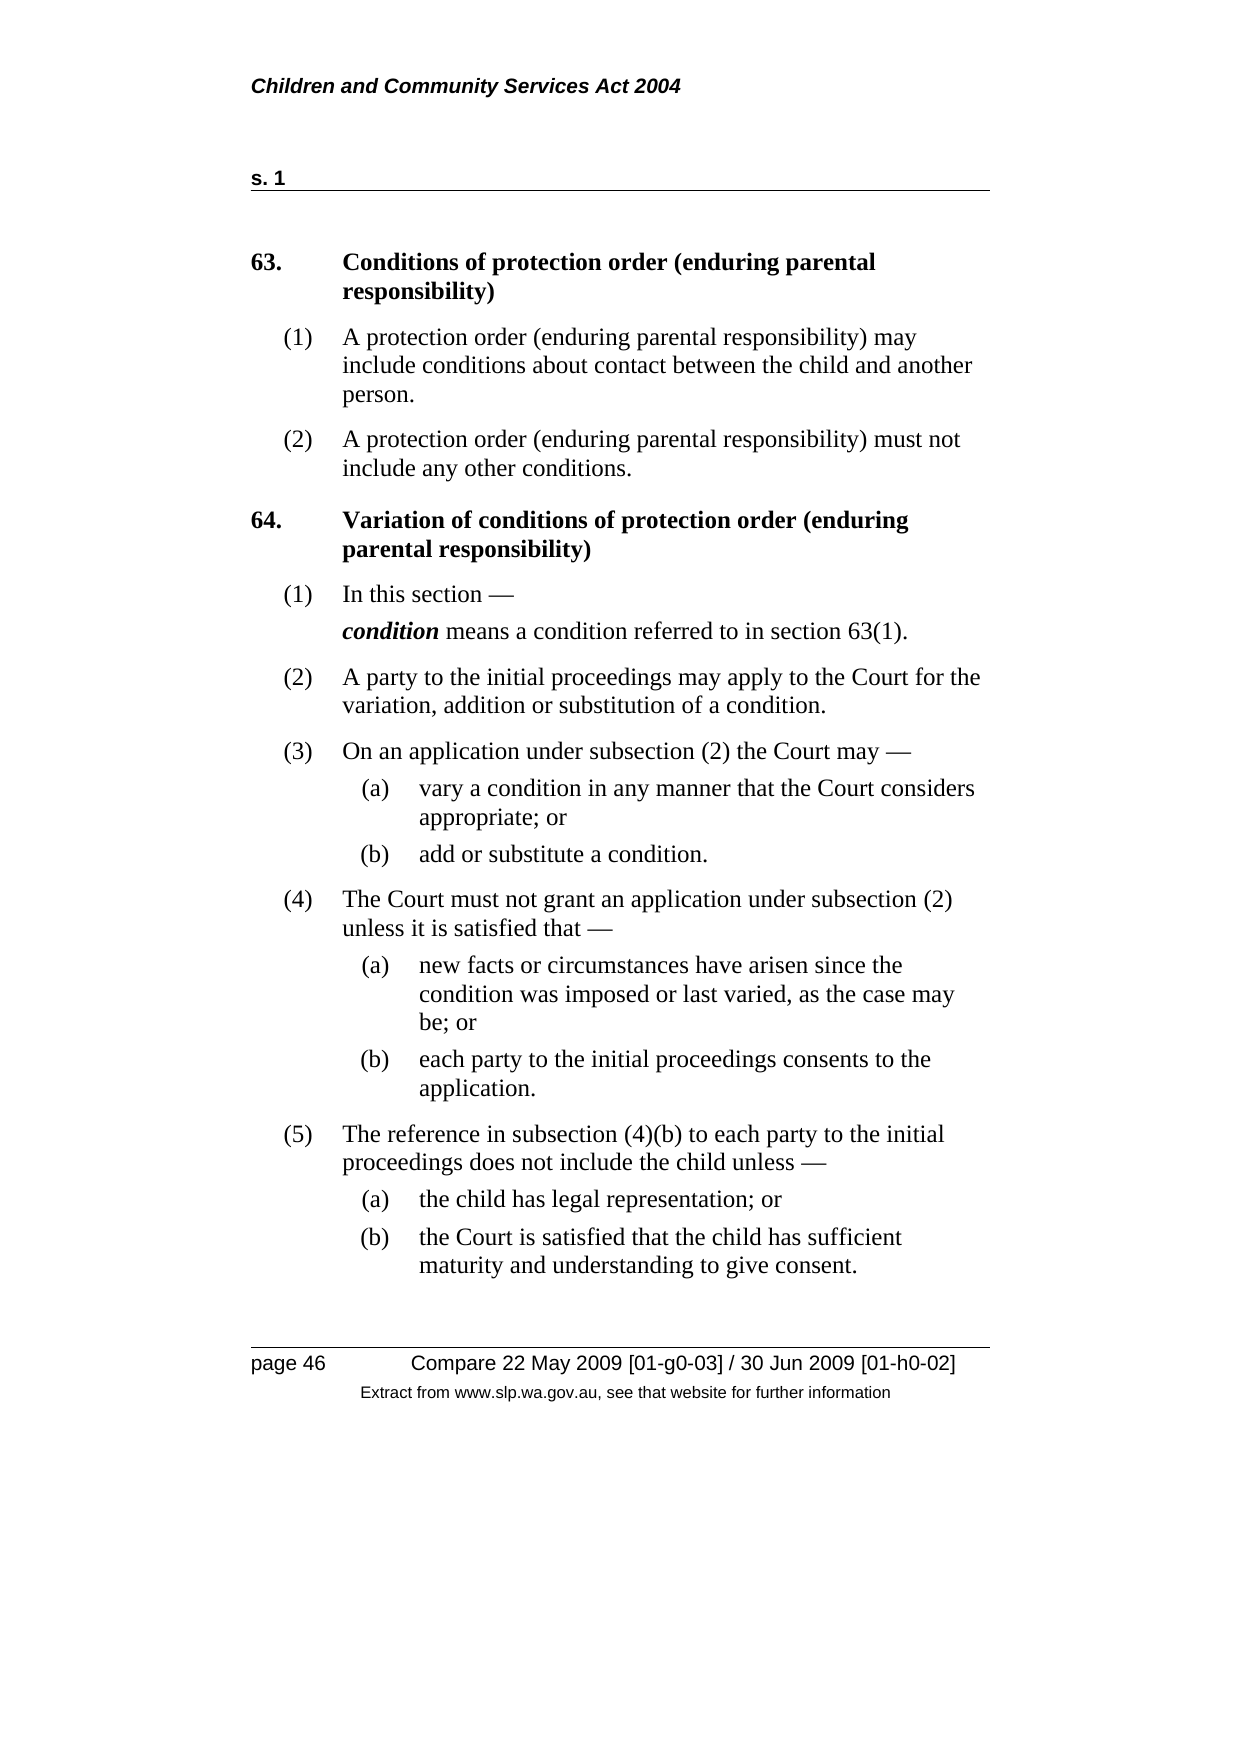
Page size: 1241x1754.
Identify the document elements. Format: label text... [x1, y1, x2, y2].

text (1) In this section — [251, 579, 990, 608]
text (b) the Court is satisfied that the child has sufficient maturity and understanding to give consent. [251, 1222, 990, 1279]
text (b) each party to the initial proceedings consents to the application. [251, 1044, 990, 1102]
text (a) the child has legal representation; or [251, 1184, 990, 1213]
text (2) A party to the initial proceedings may apply to the Court for the variation, addition or substitution of a condition. [251, 662, 990, 719]
text (1) A protection order (enduring parental responsibility) may include conditions about contact between the child and another person. [251, 322, 990, 408]
text condition means a condition referred to in section 63(1). [251, 616, 990, 645]
text (5) The reference in subsection (4)(b) to each party to the initial proceedings does not include the child unless — [251, 1119, 990, 1176]
text (4) The Court must not grant an application under subsection (2) unless it is satisfied that — [251, 884, 990, 942]
text (a) vary a condition in any manner that the Court considers appropriate; or [251, 773, 990, 830]
text (3) On an application under subsection (2) the Court may — [251, 736, 990, 764]
subtitle 64. Variation of conditions of protection order (enduring parental responsibility) [251, 505, 990, 562]
text (a) new facts or circumstances have arisen since the condition was imposed or last varied, as the case may be; or [251, 950, 990, 1036]
text (2) A protection order (enduring parental responsibility) must not include any other conditions. [251, 424, 990, 482]
subtitle 63. Conditions of protection order (enduring parental responsibility) [251, 247, 990, 305]
text (b) add or substitute a condition. [251, 839, 990, 867]
